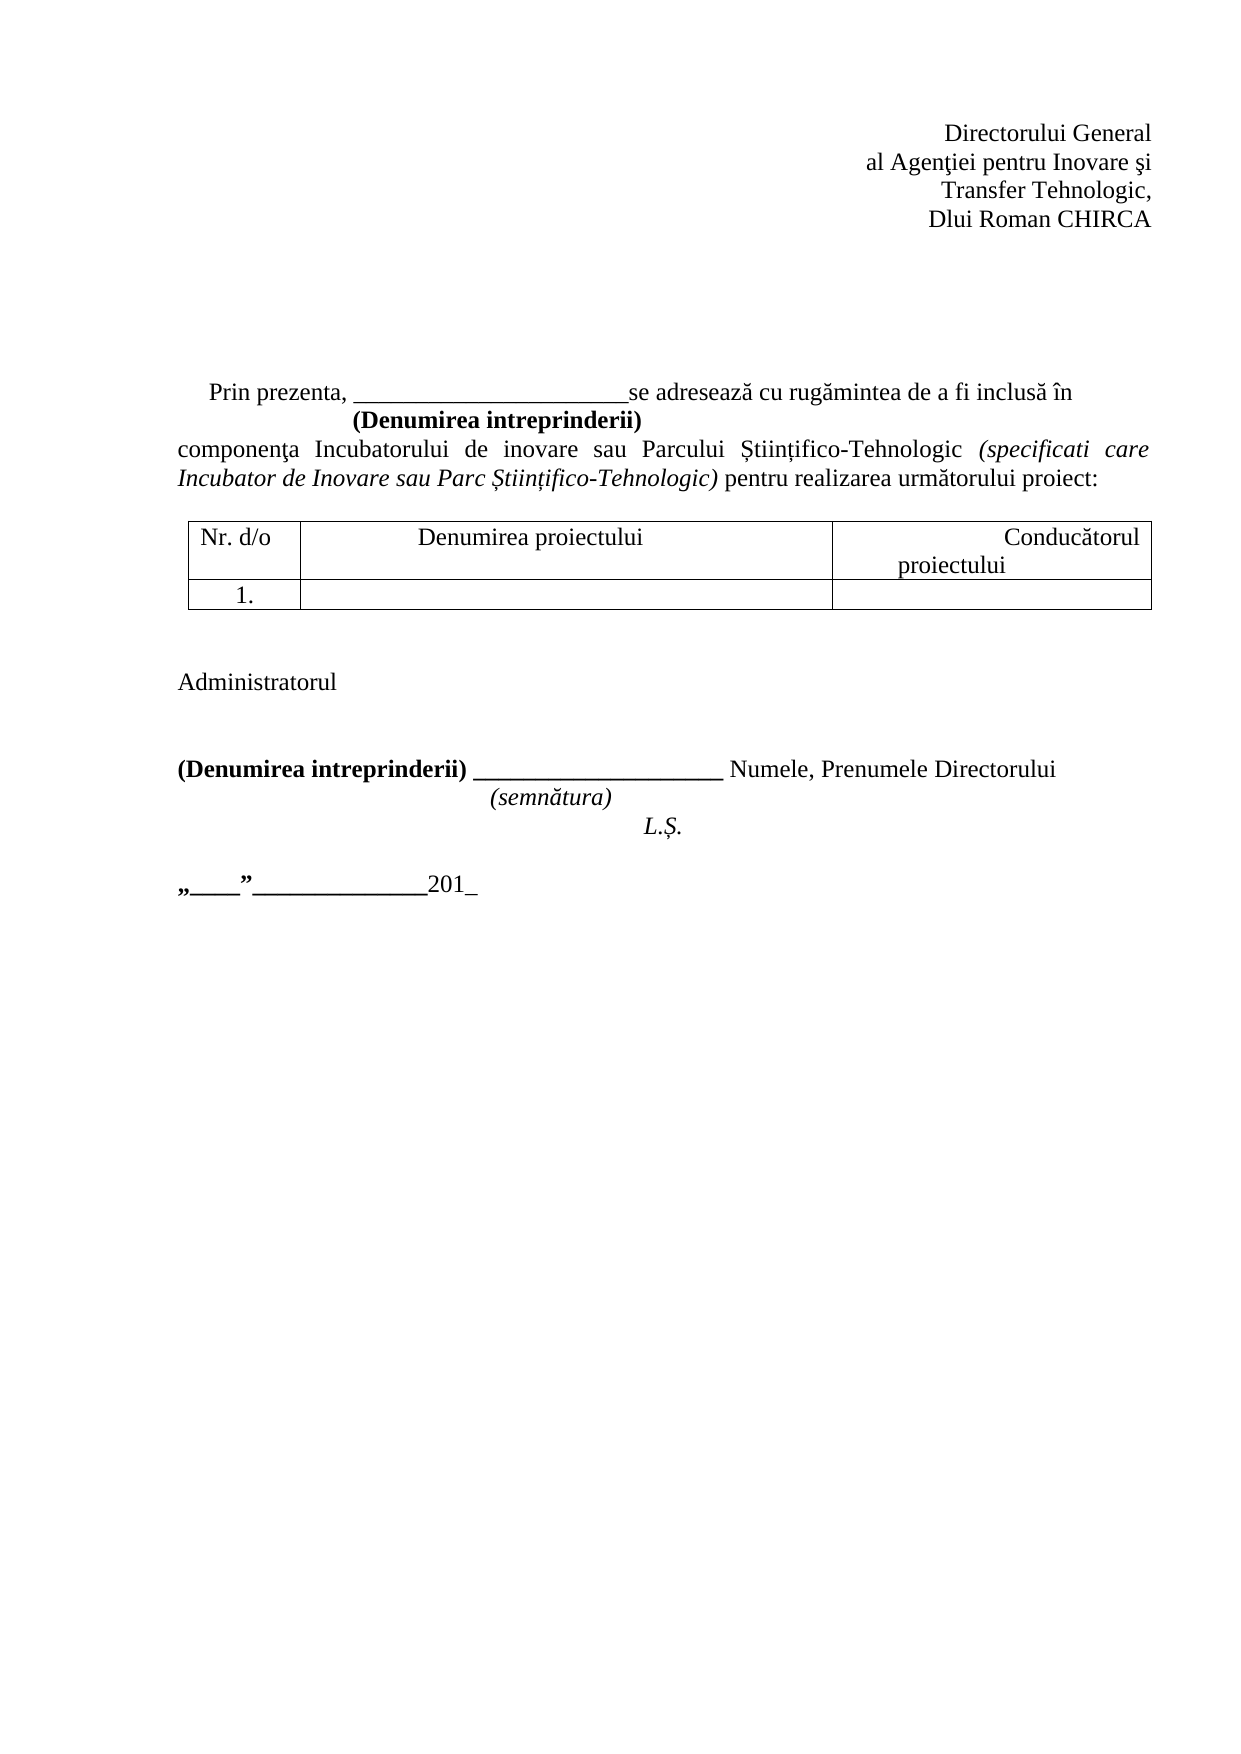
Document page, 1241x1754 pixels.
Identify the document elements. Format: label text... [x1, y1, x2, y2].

text Dlui Roman CHIRCA [177, 204, 1152, 233]
text Administratorul [177, 667, 1152, 696]
table_header Conducătorul proiectului [833, 522, 1151, 579]
text Prin prezenta, ______________________se adresează cu rugămintea de a fi inclusă în [177, 377, 1152, 406]
table_cell 1. [189, 580, 300, 609]
table_header Nr. d/o [189, 522, 300, 579]
text (Denumirea intreprinderii) ____________________ Numele, Prenumele Directorului [177, 754, 1152, 782]
text al Agenţiei pentru Inovare şi [177, 147, 1152, 176]
text componenţa Incubatorului de inovare sau Parcului Științifico-Tehnologic (specificati care Incubator de Inovare sau Parc Științifico-Tehnologic) pentru realizarea următorului proiect: [177, 434, 1152, 492]
table_cell [301, 580, 832, 609]
table_cell [833, 580, 1151, 609]
text „____”______________201_ [177, 869, 1152, 897]
text Directorului General [177, 118, 1152, 147]
text Transfer Tehnologic, [177, 176, 1152, 204]
text (Denumirea intreprinderii) [177, 406, 1152, 434]
text (semnătura) [177, 782, 1152, 811]
table_header Denumirea proiectului [301, 522, 832, 579]
text L.Ș. [177, 811, 1152, 840]
